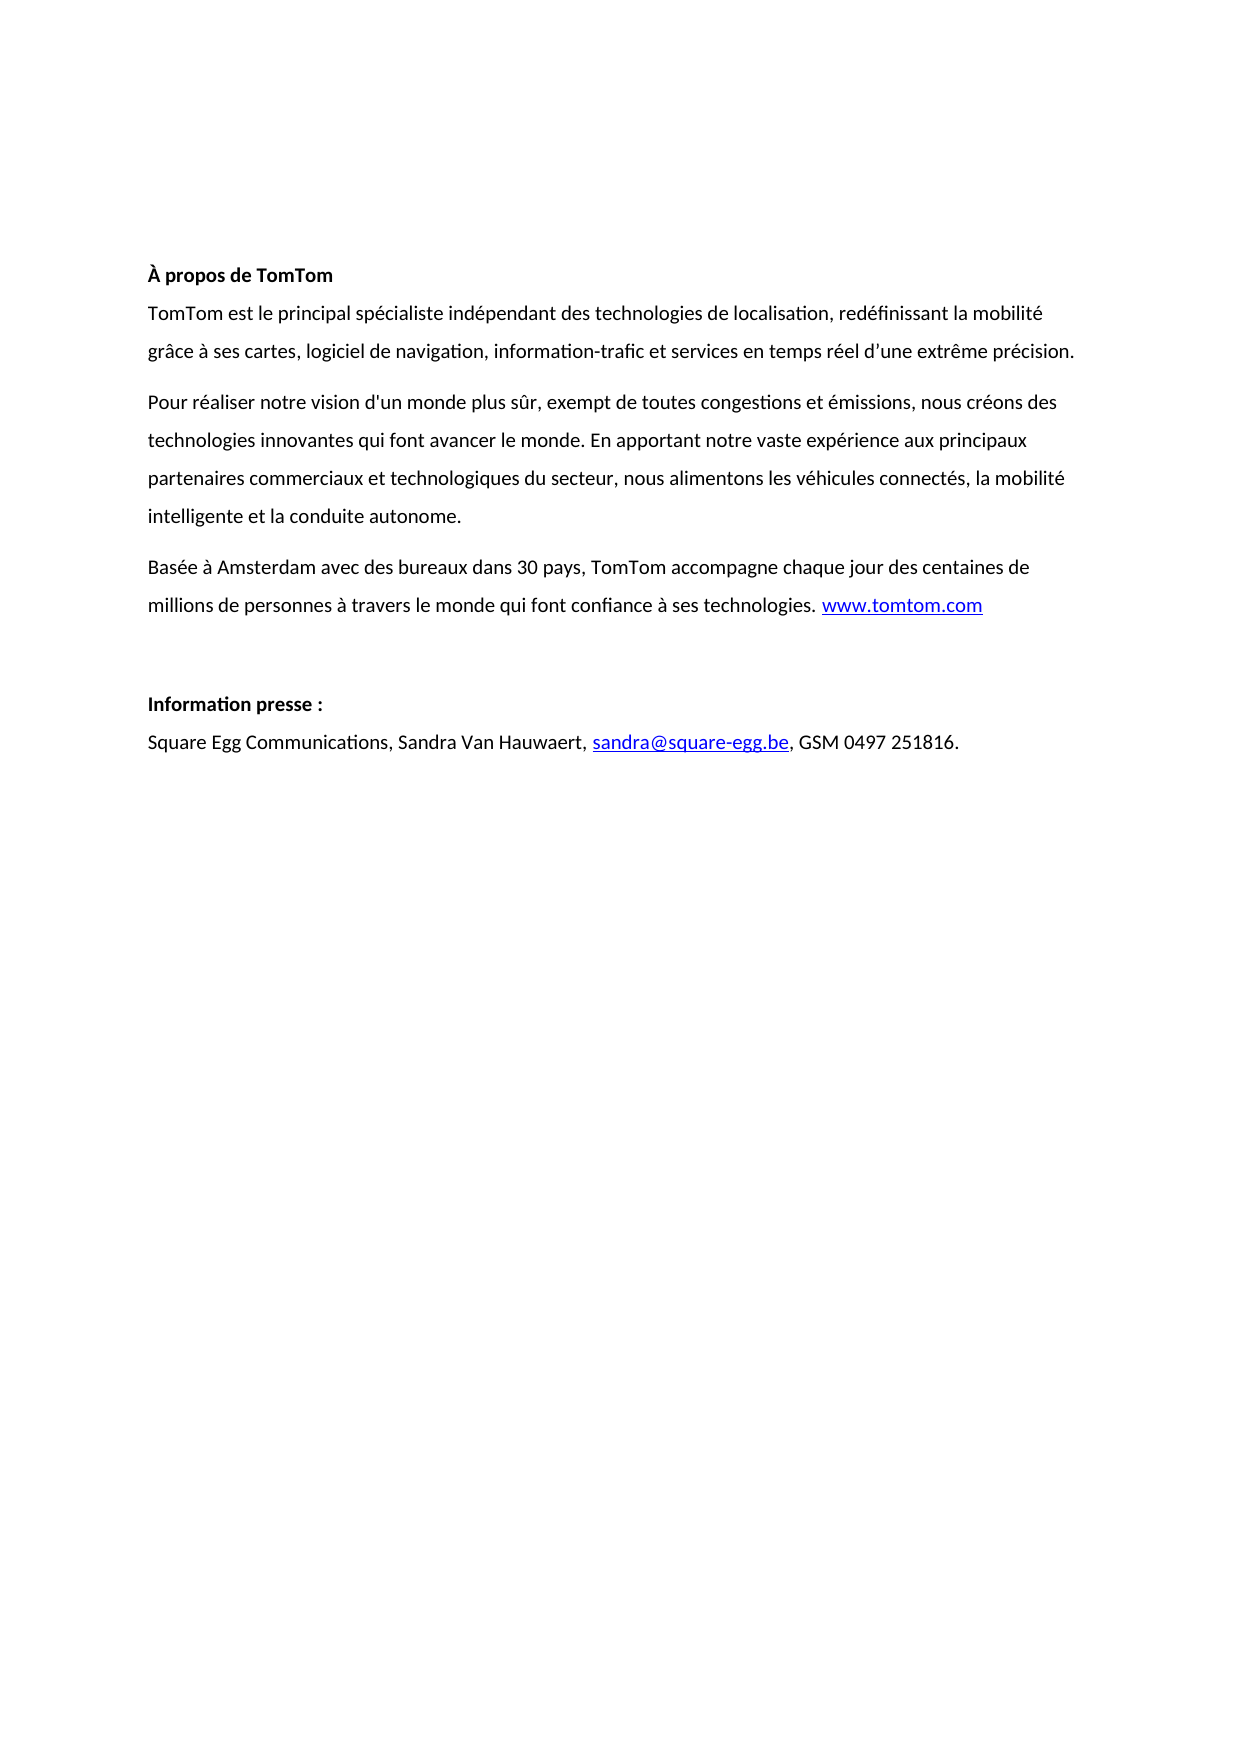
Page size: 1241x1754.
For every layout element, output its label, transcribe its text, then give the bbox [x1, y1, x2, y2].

text Information presse : Square Egg Communications, Sandra Van Hauwaert, sandra@square-egg.be, GSM 0497 251816. [148, 691, 1093, 754]
text Pour réaliser notre vision d'un monde plus sûr, exempt de toutes congestions et émissions, nous créons des technologies innovantes qui font avancer le monde. En apportant notre vaste expérience aux principaux partenaires commerciaux et technologiques du secteur, nous alimentons les véhicules connectés, la mobilité intelligente et la conduite autonome. [148, 389, 1093, 529]
text À propos de TomTom TomTom est le principal spécialiste indépendant des technologies de localisation, redéfinissant la mobilité grâce à ses cartes, logiciel de navigation, information-trafic et services en temps réel d’une extrême précision. [148, 262, 1093, 364]
text Basée à Amsterdam avec des bureaux dans 30 pays, TomTom accompagne chaque jour des centaines de millions de personnes à travers le monde qui font confiance à ses technologies. www.tomtom.com [148, 554, 1093, 663]
